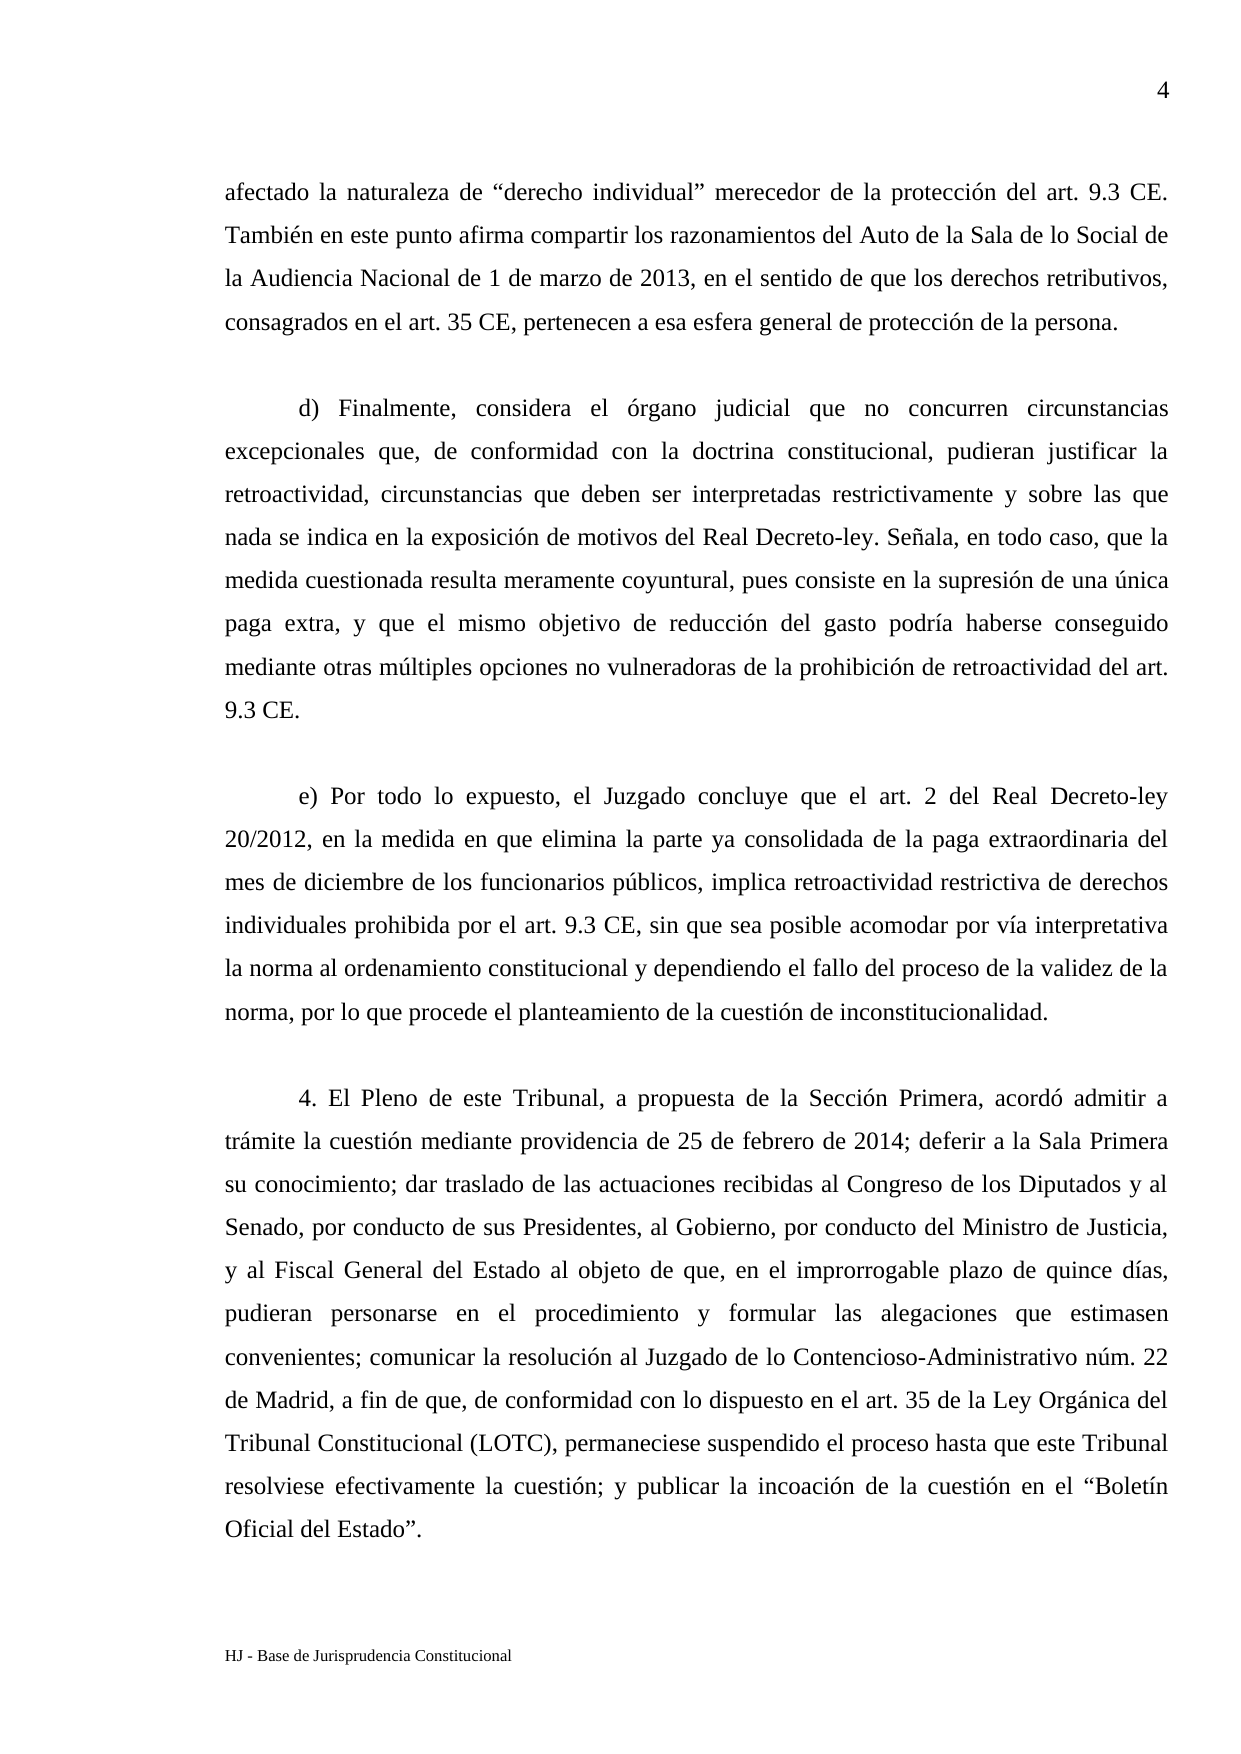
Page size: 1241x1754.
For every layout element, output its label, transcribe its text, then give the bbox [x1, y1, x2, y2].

text d) Finalmente, considera el órgano judicial que no concurren circunstancias excepcionales que, de conformidad con la doctrina constitucional, pudieran justificar la retroactividad, circunstancias que deben ser interpretadas restrictivamente y sobre las que nada se indica en la exposición de motivos del Real Decreto-ley. Señala, en todo caso, que la medida cuestionada resulta meramente coyuntural, pues consiste en la supresión de una única paga extra, y que el mismo objetivo de reducción del gasto podría haberse conseguido mediante otras múltiples opciones no vulneradoras de la prohibición de retroactividad del art. 9.3 CE. [224, 393, 1169, 723]
text 4. El Pleno de este Tribunal, a propuesta de la Sección Primera, acordó admitir a trámite la cuestión mediante providencia de 25 de febrero de 2014; deferir a la Sala Primera su conocimiento; dar traslado de las actuaciones recibidas al Congreso de los Diputados y al Senado, por conducto de sus Presidentes, al Gobierno, por conducto del Ministro de Justicia, y al Fiscal General del Estado al objeto de que, en el improrrogable plazo de quince días, pudieran personarse en el procedimiento y formular las alegaciones que estimasen convenientes; comunicar la resolución al Juzgado de lo Contencioso-Administrativo núm. 22 de Madrid, a fin de que, de conformidad con lo dispuesto en el art. 35 de la Ley Orgánica del Tribunal Constitucional (LOTC), permaneciese suspendido el proceso hasta que este Tribunal resolviese efectivamente la cuestión; y publicar la incoación de la cuestión en el “Boletín Oficial del Estado”. [224, 1083, 1169, 1543]
text e) Por todo lo expuesto, el Juzgado concluye que el art. 2 del Real Decreto-ley 20/2012, en la medida en que elimina la parte ya consolidada de la paga extraordinaria del mes de diciembre de los funcionarios públicos, implica retroactividad restrictiva de derechos individuales prohibida por el art. 9.3 CE, sin que sea posible acomodar por vía interpretativa la norma al ordenamiento constitucional y dependiendo el fallo del proceso de la validez de la norma, por lo que procede el planteamiento de la cuestión de inconstitucionalidad. [224, 781, 1169, 1025]
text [224, 177, 1169, 335]
